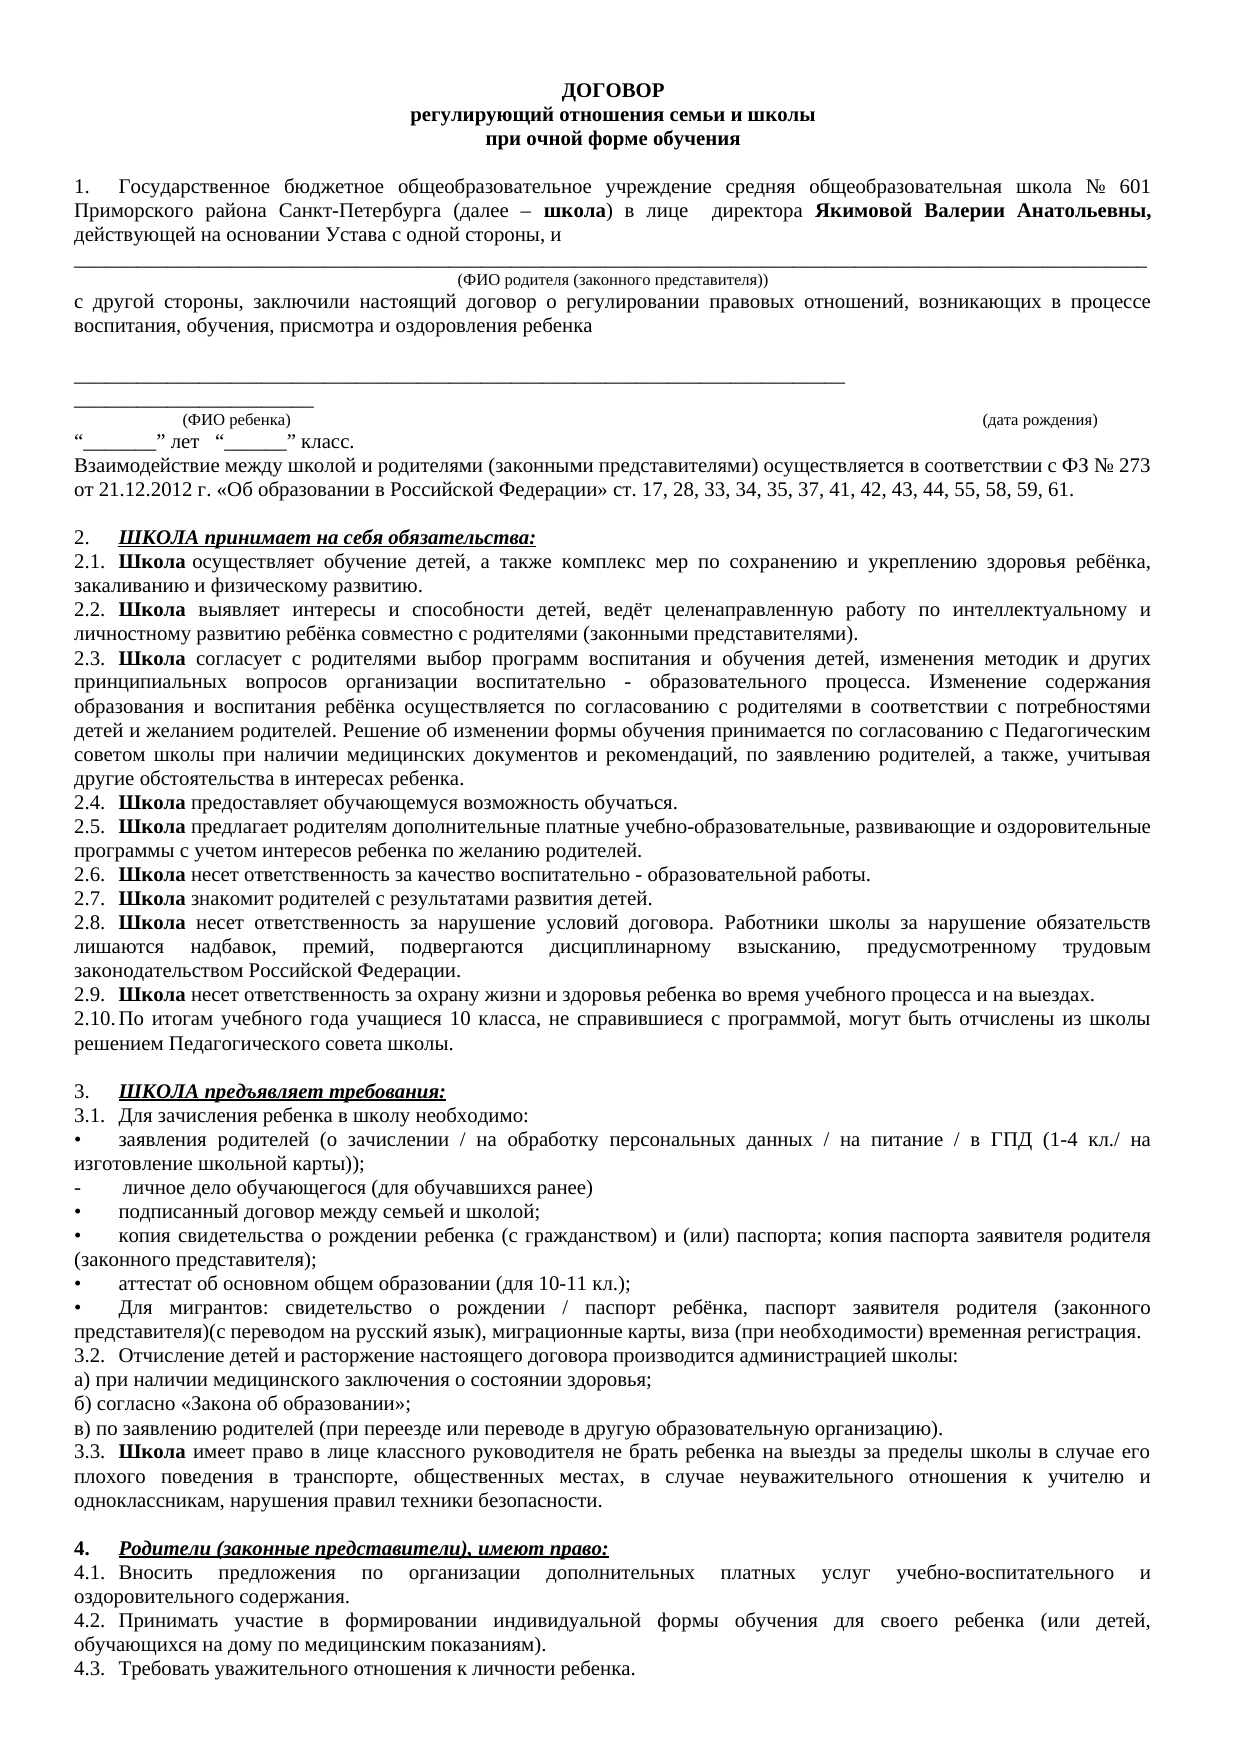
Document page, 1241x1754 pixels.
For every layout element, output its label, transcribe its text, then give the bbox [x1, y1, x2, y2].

text 2. ШКОЛА принимает на себя обязательства: [74, 525, 1152, 549]
text 3.1. Для зачисления ребенка в школу необходимо: [74, 1103, 1152, 1127]
text 4.3. Требовать уважительного отношения к личности ребенка. [74, 1656, 1152, 1680]
text 1. Государственное бюджетное общеобразовательное учреждение средняя общеобразовательная школа № 601 Приморского района Санкт-Петербурга (далее – школа) в лице директора Якимовой Валерии Анатольевны, действующей на основании Устава с одной стороны, и [74, 174, 1152, 246]
text __________________________________________________________________________ _______________________ [74, 362, 1152, 410]
text 2.6. Школа несет ответственность за качество воспитательно - образовательной работы. [74, 862, 1152, 886]
text 2.10. По итогам учебного года учащиеся 10 класса, не справившиеся с программой, могут быть отчислены из школы решением Педагогического совета школы. [74, 1006, 1152, 1054]
text • подписанный договор между семьей и школой; [74, 1199, 1152, 1223]
text • Для мигрантов: свидетельство о рождении / паспорт ребёнка, паспорт заявителя родителя (законного представителя)(с переводом на русский язык), миграционные карты, виза (при необходимости) временная регистрация. [74, 1295, 1152, 1343]
text 3.2. Отчисление детей и расторжение настоящего договора производится администрацией школы: [74, 1343, 1152, 1367]
text 2.9. Школа несет ответственность за охрану жизни и здоровья ребенка во время учебного процесса и на выездах. [74, 982, 1152, 1006]
text 3.3. Школа имеет право в лице классного руководителя не брать ребенка на выезды за пределы школы в случае его плохого поведения в транспорте, общественных местах, в случае неуважительного отношения к учителю и одноклассникам, нарушения правил техники безопасности. [74, 1439, 1152, 1512]
text при очной форме обучения [74, 126, 1152, 150]
text • заявления родителей (о зачислении / на обработку персональных данных / на питание / в ГПД (1-4 кл./ на изготовление школьной карты)); [74, 1127, 1152, 1175]
text 4.1. Вносить предложения по организации дополнительных платных услуг учебно-воспитательного и оздоровительного содержания. [74, 1560, 1152, 1608]
text ДОГОВОР [74, 78, 1152, 102]
text • копия свидетельства о рождении ребенка (с гражданством) и (или) паспорта; копия паспорта заявителя родителя (законного представителя); [74, 1223, 1152, 1271]
text 4.2. Принимать участие в формировании индивидуальной формы обучения для своего ребенка (или детей, обучающихся на дому по медицинским показаниям). [74, 1608, 1152, 1656]
text с другой стороны, заключили настоящий договор о регулировании правовых отношений, возникающих в процессе воспитания, обучения, присмотра и оздоровления ребенка [74, 289, 1152, 337]
text 3. ШКОЛА предъявляет требования: [74, 1078, 1152, 1103]
text в) по заявлению родителей (при переезде или переводе в другую образовательную организацию). [74, 1415, 1152, 1439]
text (ФИО родителя (законного представителя)) [74, 270, 1152, 289]
text _______________________________________________________________________________________________________ [74, 246, 1152, 270]
text а) при наличии медицинского заключения о состоянии здоровья; [74, 1367, 1152, 1391]
text Взаимодействие между школой и родителями (законными представителями) осуществляется в соответствии с ФЗ № 273 от 21.12.2012 г. «Об образовании в Российской Федерации» ст. 17, 28, 33, 34, 35, 37, 41, 42, 43, 44, 55, 58, 59, 61. [74, 453, 1152, 501]
text - личное дело обучающегося (для обучавшихся ранее) [74, 1175, 1152, 1199]
text • аттестат об основном общем образовании (для 10-11 кл.); [74, 1271, 1152, 1295]
text 2.4. Школа предоставляет обучающемуся возможность обучаться. [74, 790, 1152, 814]
text 2.1. Школа осуществляет обучение детей, а также комплекс мер по сохранению и укреплению здоровья ребёнка, закаливанию и физическому развитию. [74, 549, 1152, 597]
text 2.8. Школа несет ответственность за нарушение условий договора. Работники школы за нарушение обязательств лишаются надбавок, премий, подвергаются дисциплинарному взысканию, предусмотренному трудовым законодательством Российской Федерации. [74, 910, 1152, 982]
text регулирующий отношения семьи и школы [74, 102, 1152, 126]
text (ФИО ребенка) (дата рождения) [74, 410, 1152, 429]
text “_______” лет “______” класс. [74, 429, 1152, 453]
text 2.7. Школа знакомит родителей с результатами развития детей. [74, 886, 1152, 910]
text 2.5. Школа предлагает родителям дополнительные платные учебно-образовательные, развивающие и оздоровительные программы с учетом интересов ребенка по желанию родителей. [74, 814, 1152, 862]
text 4. Родители (законные представители), имеют право: [74, 1536, 1152, 1560]
text 2.3. Школа согласует с родителями выбор программ воспитания и обучения детей, изменения методик и других принципиальных вопросов организации воспитательно - образовательного процесса. Изменение содержания образования и воспитания ребёнка осуществляется по согласованию с родителями в соответствии с потребностями детей и желанием родителей. Решение об изменении формы обучения принимается по согласованию с Педагогическим советом школы при наличии медицинских документов и рекомендаций, по заявлению родителей, а также, учитывая другие обстоятельства в интересах ребенка. [74, 645, 1152, 790]
text б) согласно «Закона об образовании»; [74, 1391, 1152, 1415]
text 2.2. Школа выявляет интересы и способности детей, ведёт целенаправленную работу по интеллектуальному и личностному развитию ребёнка совместно с родителями (законными представителями). [74, 597, 1152, 645]
